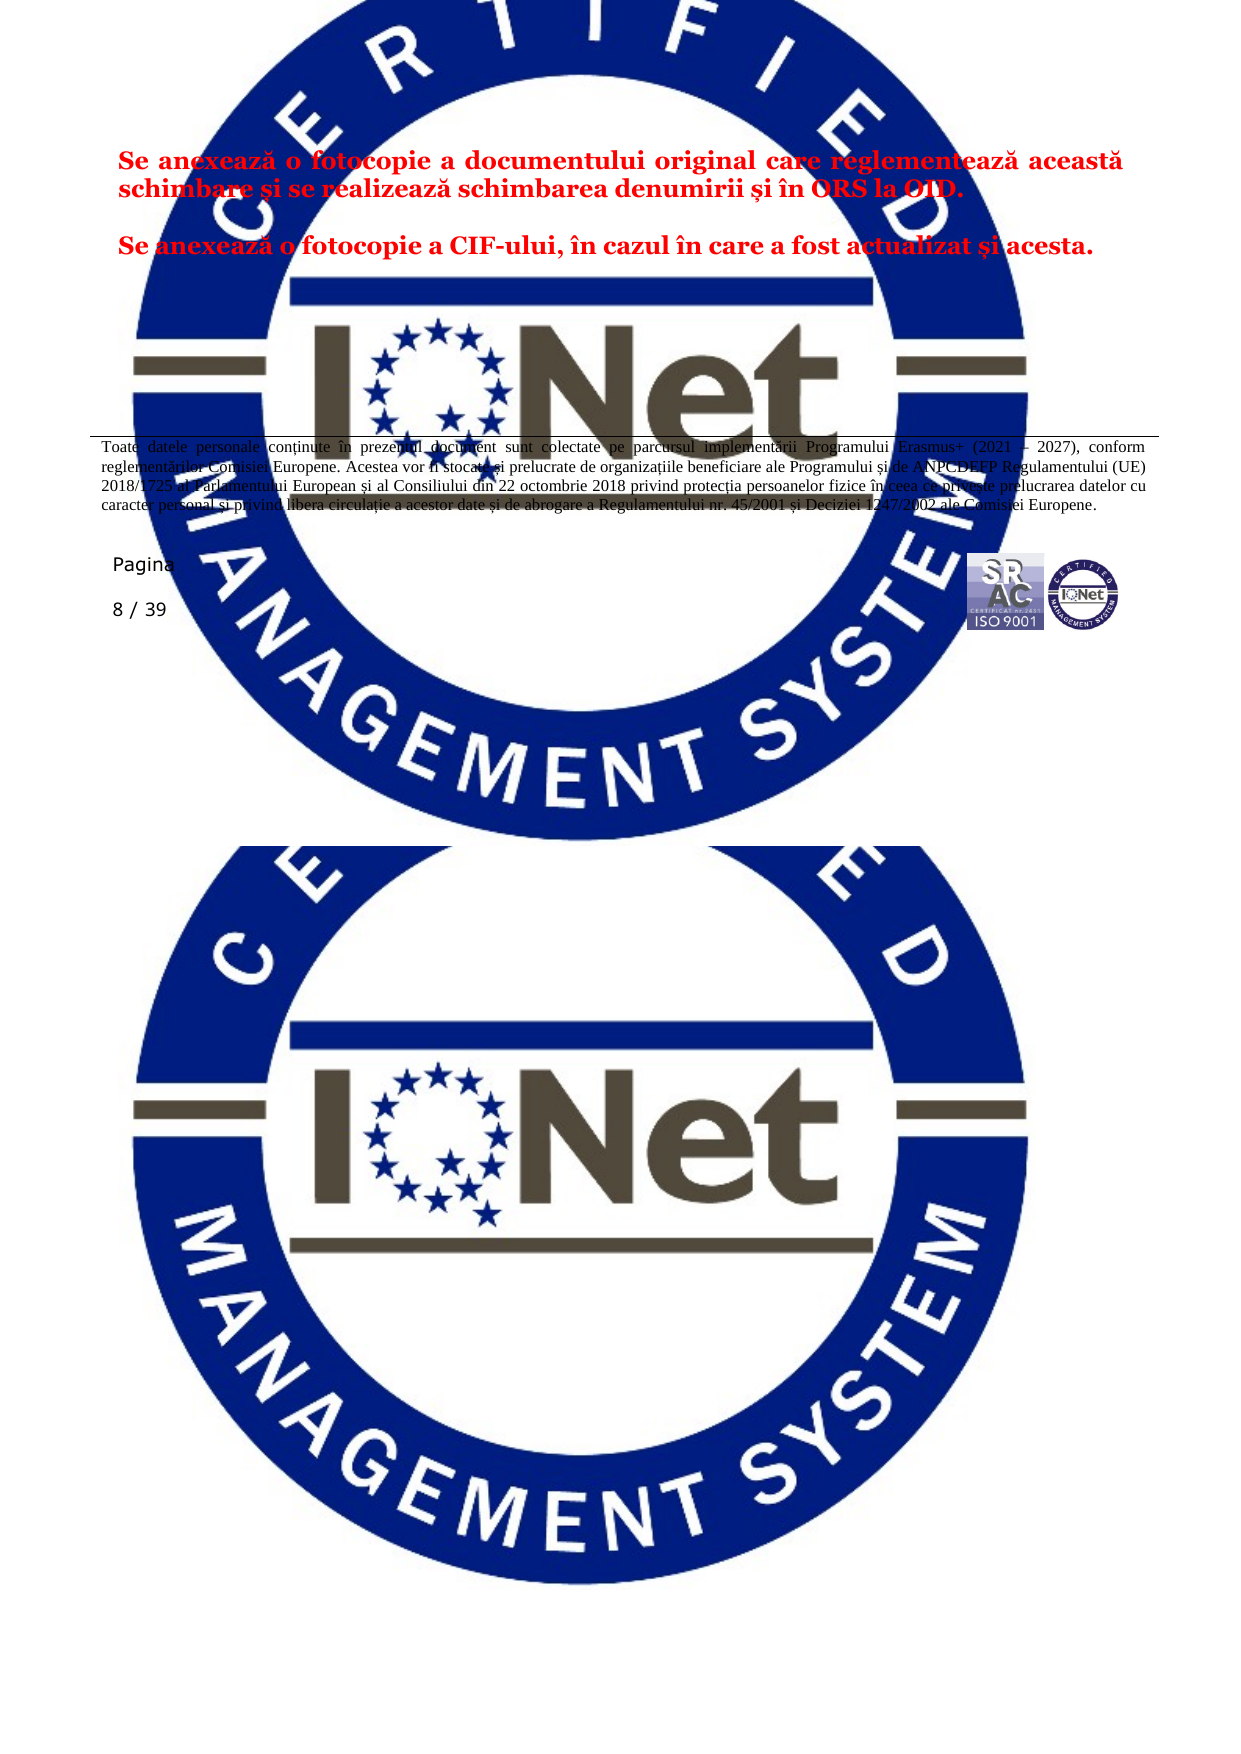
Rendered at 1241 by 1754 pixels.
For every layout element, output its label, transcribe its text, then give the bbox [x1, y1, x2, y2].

picture [118, 260, 1036, 436]
picture [118, 203, 1036, 232]
text Se anexează o fotocopie a CIF-ului, în cazul în care a fost actualizat și acesta. [118, 232, 1125, 260]
picture [1031, 500, 1036, 509]
picture [118, 0, 1036, 147]
text Se anexează o fotocopie a documentului original care reglementează această schimbare și se realizează schimbarea denumirii și în ORS la OID. [118, 147, 1125, 203]
picture [118, 437, 1036, 1590]
